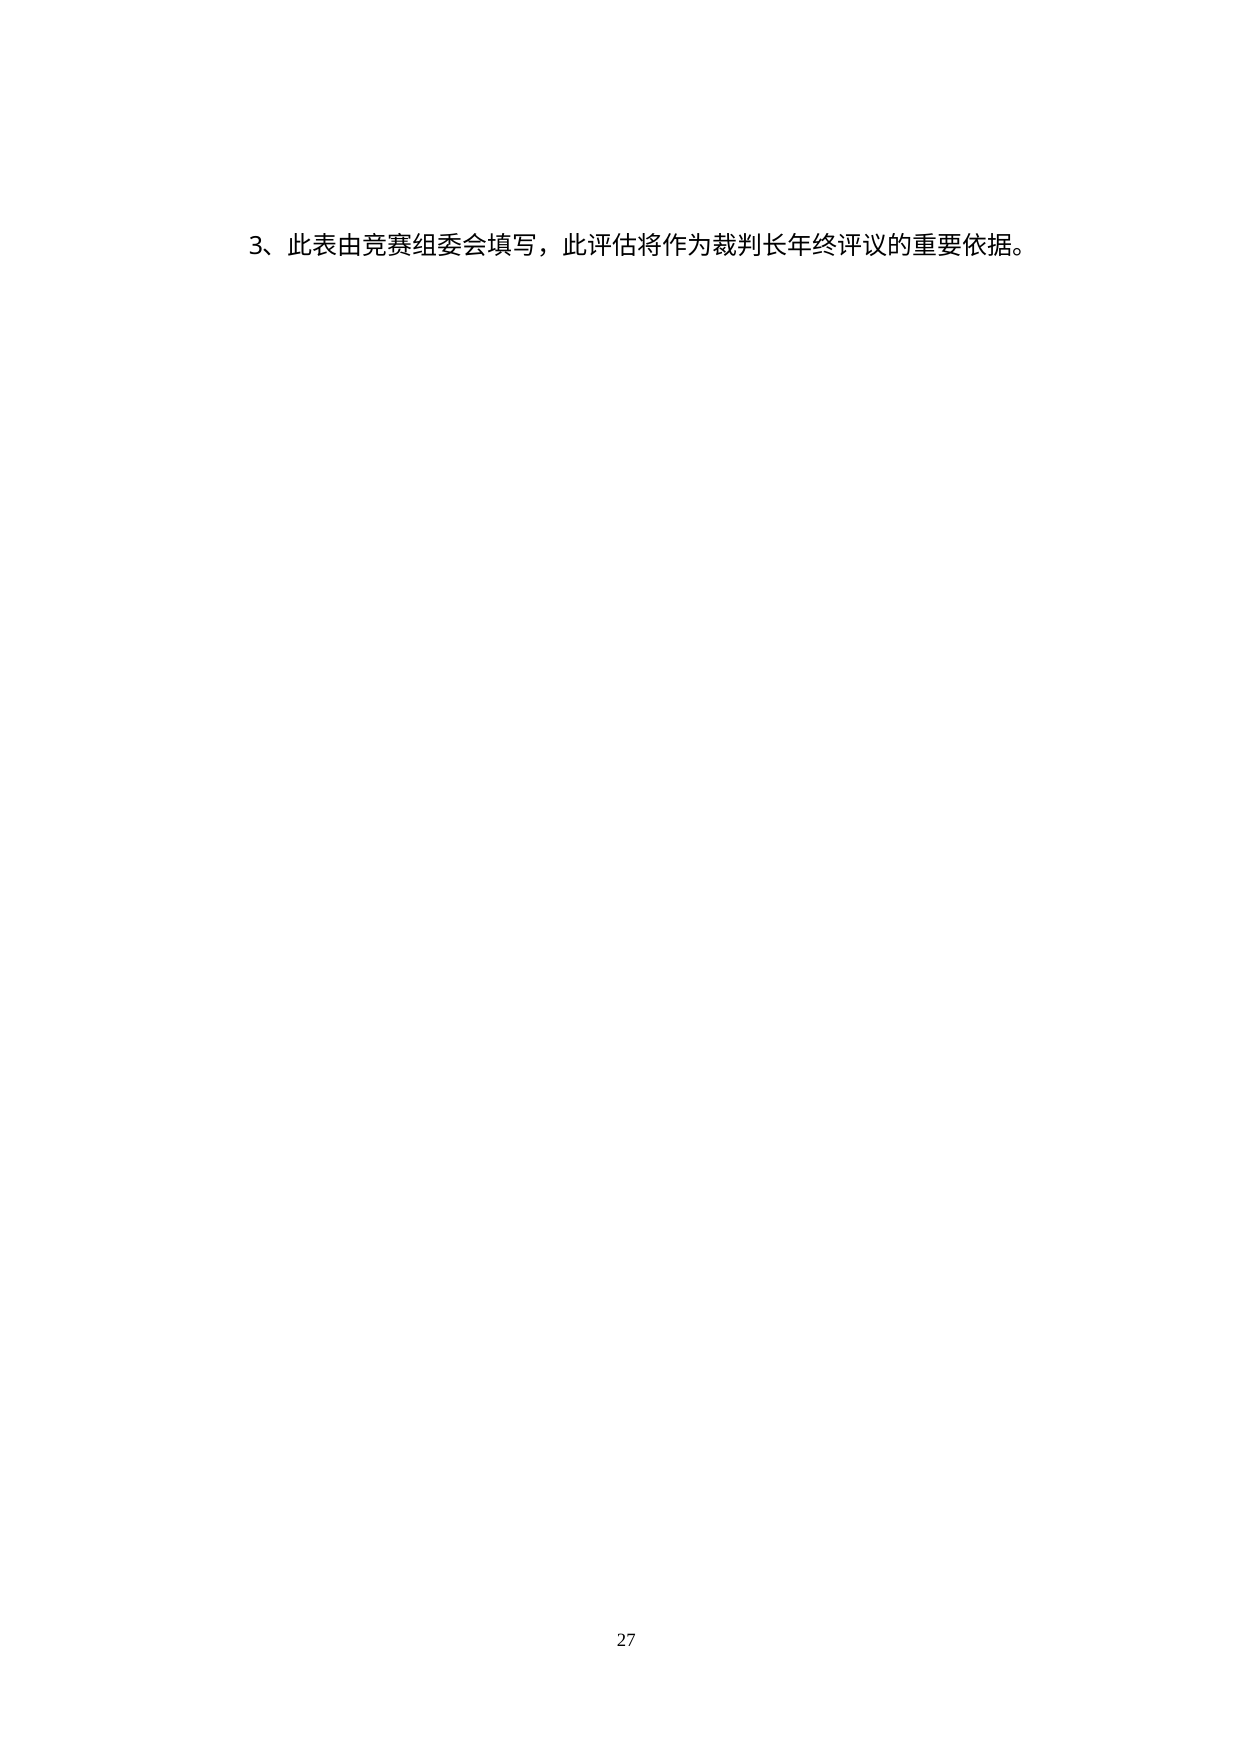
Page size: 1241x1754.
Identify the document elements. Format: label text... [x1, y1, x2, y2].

text 3、此表由竞赛组委会填写，此评估将作为裁判长年终评议的重要依据。 [165, 211, 1087, 276]
